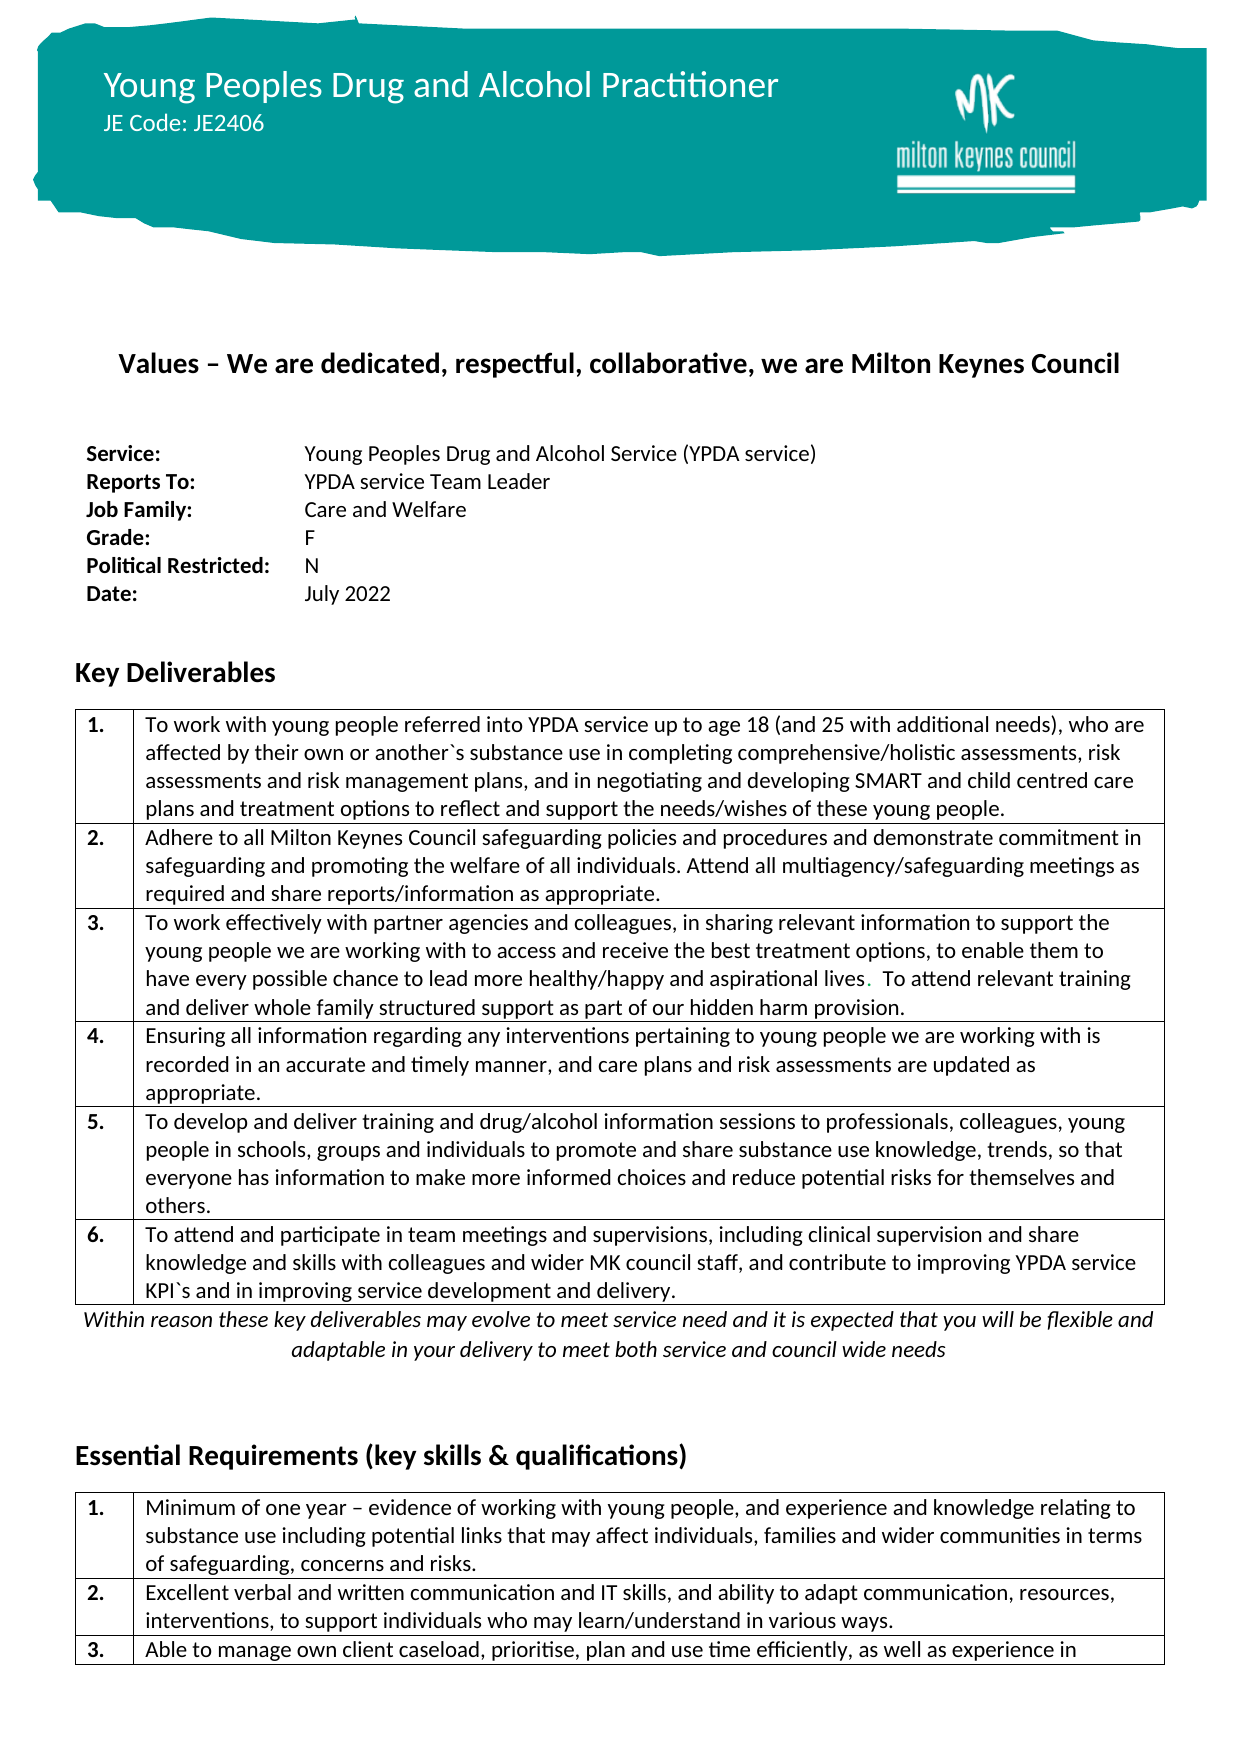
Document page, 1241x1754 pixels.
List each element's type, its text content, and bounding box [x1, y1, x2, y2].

text Essential Requirements (key skills & qualifications) [75, 1437, 1165, 1473]
table_header Values – We are dedicated, respectful, collaborative, we are Milton Keynes Council [75, 309, 1164, 439]
table_header 1. [76, 1493, 133, 1577]
table_cell 2. [76, 1579, 133, 1634]
table_cell Job Family: [75, 495, 293, 523]
table_cell Service: [75, 439, 293, 467]
table_cell N [293, 551, 1164, 579]
table_header Minimum of one year – evidence of working with young people, and experience and knowledge relating to substance use including potential links that may affect individuals, families and wider communities in terms of safeguarding, concerns and risks. [134, 1493, 1164, 1577]
text Within reason these key deliverables may evolve to meet service need and it is expected that you will be flexible and adaptable in your delivery to meet both service and council wide needs [75, 1305, 1165, 1363]
table_header 1. [76, 710, 133, 822]
table_cell Young Peoples Drug and Alcohol Service (YPDA service) [293, 439, 1164, 467]
table_cell 6. [76, 1220, 133, 1304]
table_cell 2. [76, 824, 133, 907]
table_cell To develop and deliver training and drug/alcohol information sessions to professionals, colleagues, young people in schools, groups and individuals to promote and share substance use knowledge, trends, so that everyone has information to make more informed choices and reduce potential risks for themselves and others. [134, 1107, 1164, 1219]
table_cell July 2022 [293, 579, 1164, 607]
table_cell Date: [75, 579, 293, 607]
table_cell 5. [76, 1107, 133, 1219]
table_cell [134, 1636, 1164, 1663]
table_cell Care and Welfare [293, 495, 1164, 523]
table_cell 3. [76, 1636, 133, 1663]
table_header To work with young people referred into YPDA service up to age 18 (and 25 with additional needs), who are affected by their own or another`s substance use in completing comprehensive/holistic assessments, risk assessments and risk management plans, and in negotiating and developing SMART and child centred care plans and treatment options to reflect and support the needs/wishes of these young people. [134, 710, 1164, 822]
table_cell Excellent verbal and written communication and IT skills, and ability to adapt communication, resources, interventions, to support individuals who may learn/understand in various ways. [134, 1579, 1164, 1634]
table_cell To work effectively with partner agencies and colleagues, in sharing relevant information to support the young people we are working with to access and receive the best treatment options, to enable them to have every possible chance to lead more healthy/happy and aspirational lives. To attend relevant training and deliver whole family structured support as part of our hidden harm provision. [134, 909, 1164, 1021]
table_cell Political Restricted: [75, 551, 293, 579]
table_cell F [293, 523, 1164, 551]
text Key Deliverables [75, 654, 1165, 690]
table_cell Reports To: [75, 467, 293, 495]
picture [895, 71, 1077, 195]
table_cell Adhere to all Milton Keynes Council safeguarding policies and procedures and demonstrate commitment in safeguarding and promoting the welfare of all individuals. Attend all multiagency/safeguarding meetings as required and share reports/information as appropriate. [134, 824, 1164, 907]
table_cell YPDA service Team Leader [293, 467, 1164, 495]
table_cell Ensuring all information regarding any interventions pertaining to young people we are working with is recorded in an accurate and timely manner, and care plans and risk assessments are updated as appropriate. [134, 1022, 1164, 1106]
table_cell To attend and participate in team meetings and supervisions, including clinical supervision and share knowledge and skills with colleagues and wider MK council staff, and contribute to improving YPDA service KPI`s and in improving service development and delivery. [134, 1220, 1164, 1304]
table_cell Grade: [75, 523, 293, 551]
table_cell 4. [76, 1022, 133, 1106]
table_cell 3. [76, 909, 133, 1021]
